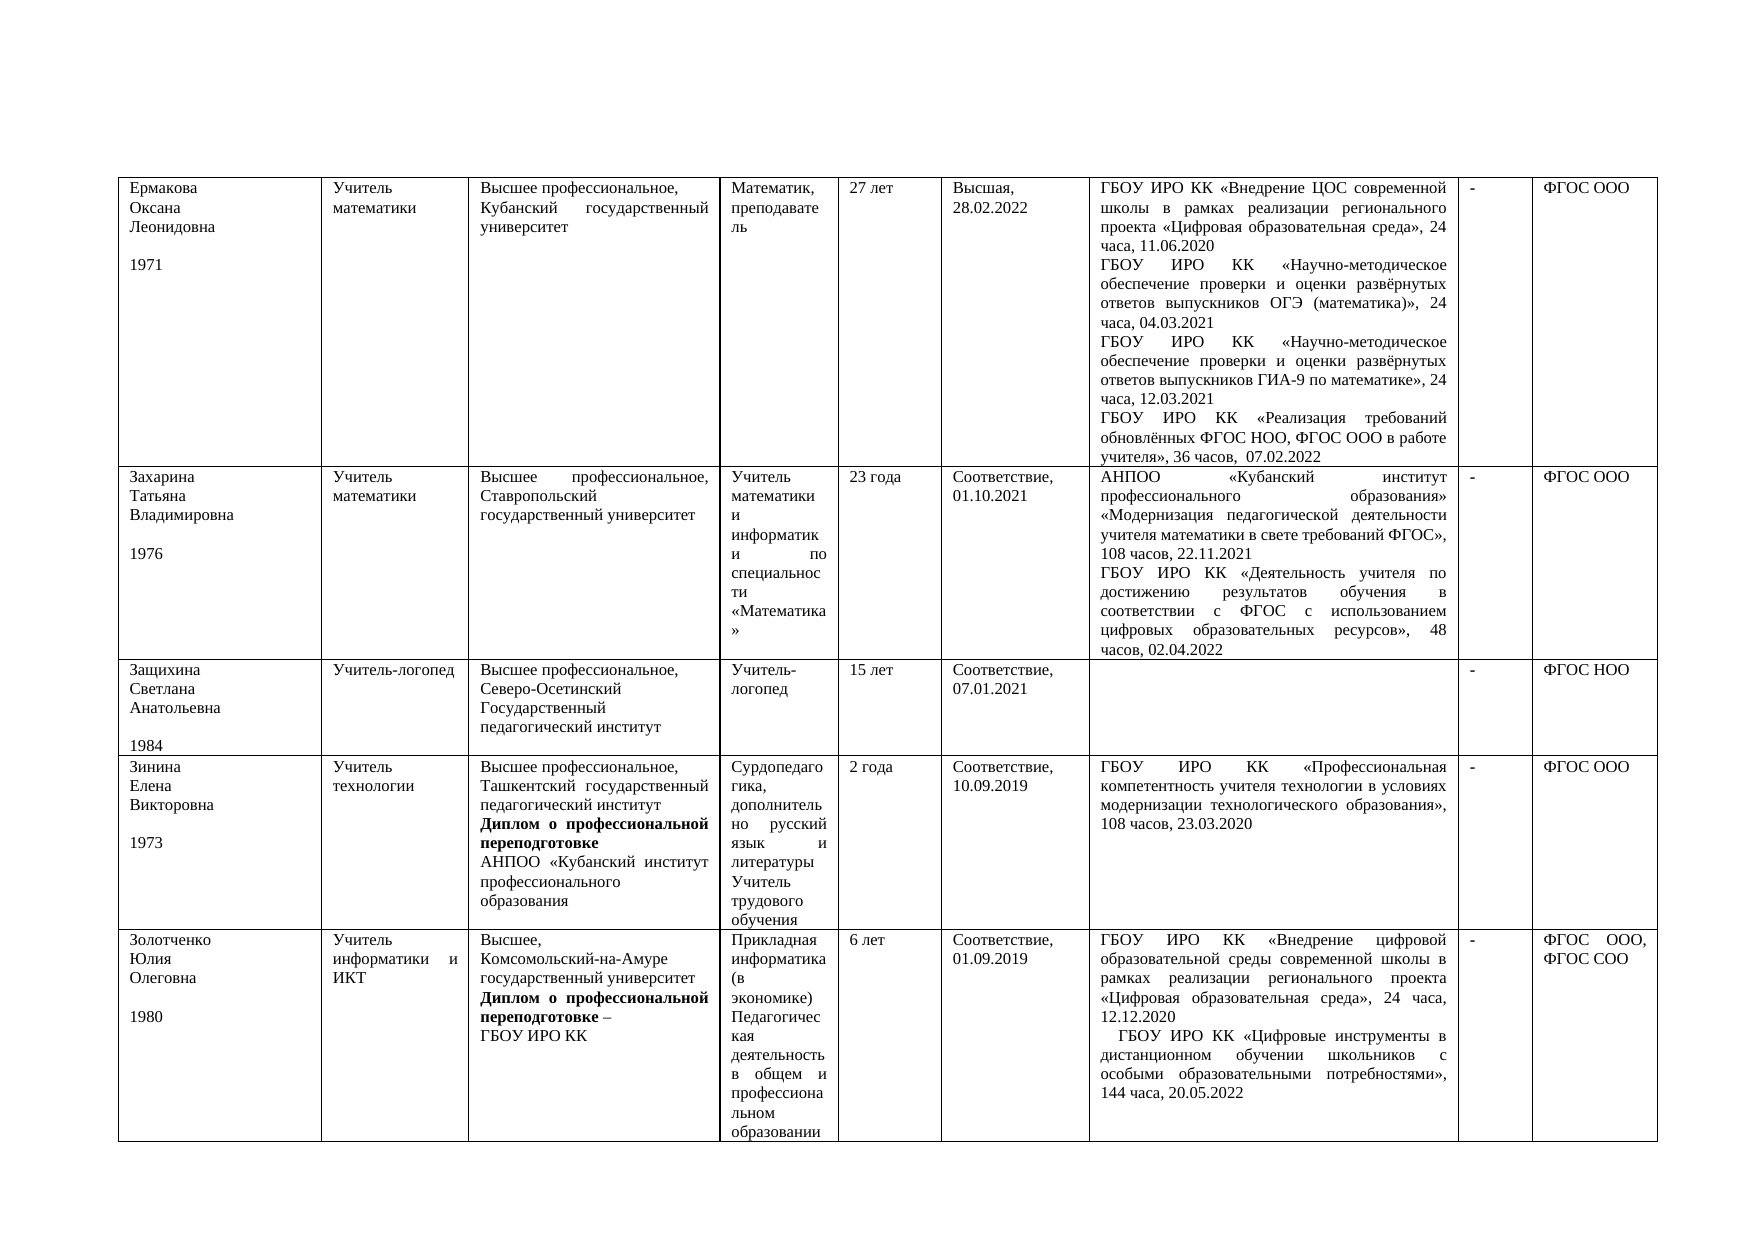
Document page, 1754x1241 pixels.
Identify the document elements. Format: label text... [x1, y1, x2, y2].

table_cell Зинина Елена Викторовна 1973 [119, 756, 321, 929]
table_cell 15 лет [839, 660, 941, 755]
table_cell Учитель математики [322, 467, 468, 658]
table_cell Захарина Татьяна Владимировна 1976 [119, 467, 321, 658]
table_cell Математик, преподаватель [721, 178, 838, 466]
table_cell Учитель математики [322, 178, 468, 466]
table_cell ФГОС ООО [1533, 467, 1657, 658]
table_cell - [1459, 660, 1532, 755]
table_cell Соответствие, 01.10.2021 [942, 467, 1089, 658]
table_cell Ермакова Оксана Леонидовна 1971 [119, 178, 321, 466]
table_cell Защихина Светлана Анатольевна 1984 [119, 660, 321, 755]
table_cell - [1459, 178, 1532, 466]
table_cell Золотченко Юлия Олеговна 1980 [119, 930, 321, 1141]
table_cell - [1459, 467, 1532, 658]
table_cell Соответствие, 01.09.2019 [942, 930, 1089, 1141]
table_cell ФГОС НОО [1533, 660, 1657, 755]
table_cell Учитель информатики и ИКТ [322, 930, 468, 1141]
table_cell Соответствие, 07.01.2021 [942, 660, 1089, 755]
table_cell Учитель-логопед [721, 660, 838, 755]
table_cell АНПОО «Кубанский институт профессионального образования» «Модернизация педагогической деятельности учителя математики в свете требований ФГОС», 108 часов, 22.11.2021 ГБОУ ИРО КК «Деятельность учителя по достижению результатов обучения в соответствии с ФГОС с использованием цифровых образовательных ресурсов», 48 часов, 02.04.2022 [1090, 467, 1458, 658]
table_cell Высшее профессиональное, Северо-Осетинский Государственный педагогический институт [469, 660, 719, 755]
table_cell 2 года [839, 756, 941, 929]
table_cell ГБОУ ИРО КК «Внедрение цифровой образовательной среды современной школы в рамках реализации регионального проекта «Цифровая образовательная среда», 24 часа, 12.12.2020 ГБОУ ИРО КК «Цифровые инструменты в дистанционном обучении школьников с особыми образовательными потребностями», 144 часа, 20.05.2022 [1090, 930, 1458, 1141]
table_cell ФГОС ООО, ФГОС СОО [1533, 930, 1657, 1141]
table_cell - [1459, 930, 1532, 1141]
table_cell 23 года [839, 467, 941, 658]
table_cell [1090, 660, 1458, 755]
table_cell Высшее профессиональное, Кубанский государственный университет [469, 178, 719, 466]
table_cell ФГОС ООО [1533, 178, 1657, 466]
table_cell Сурдопедагогика, дополнительно русский язык и литературы Учитель трудового обучения [721, 756, 838, 929]
table_cell - [1459, 756, 1532, 929]
table_cell 27 лет [839, 178, 941, 466]
table_cell Соответствие, 10.09.2019 [942, 756, 1089, 929]
table_cell ГБОУ ИРО КК «Профессиональная компетентность учителя технологии в условиях модернизации технологического образования», 108 часов, 23.03.2020 [1090, 756, 1458, 929]
table_cell Высшее, Комсомольский-на-Амуре государственный университет Диплом о профессиональной переподготовке – ГБОУ ИРО КК [469, 930, 719, 1141]
table_cell Учитель-логопед [322, 660, 468, 755]
table_cell ГБОУ ИРО КК «Внедрение ЦОС современной школы в рамках реализации регионального проекта «Цифровая образовательная среда», 24 часа, 11.06.2020 ГБОУ ИРО КК «Научно-методическое обеспечение проверки и оценки развёрнутых ответов выпускников ОГЭ (математика)», 24 часа, 04.03.2021 ГБОУ ИРО КК «Научно-методическое обеспечение проверки и оценки развёрнутых ответов выпускников ГИА-9 по математике», 24 часа, 12.03.2021 ГБОУ ИРО КК «Реализация требований обновлённых ФГОС НОО, ФГОС ООО в работе учителя», 36 часов, 07.02.2022 [1090, 178, 1458, 466]
table_cell Высшее профессиональное, Ташкентский государственный педагогический институт Диплом о профессиональной переподготовке АНПОО «Кубанский институт профессионального образования [469, 756, 719, 929]
table_cell Учитель математики и информатики по специальности «Математика» [721, 467, 838, 658]
table_cell 6 лет [839, 930, 941, 1141]
table_cell ФГОС ООО [1533, 756, 1657, 929]
table_cell Высшее профессиональное, Ставропольский государственный университет [469, 467, 719, 658]
table_cell Высшая, 28.02.2022 [942, 178, 1089, 466]
table_cell Прикладная информатика (в экономике) Педагогическая деятельность в общем и профессиональном образовании [721, 930, 838, 1141]
table_cell Учитель технологии [322, 756, 468, 929]
